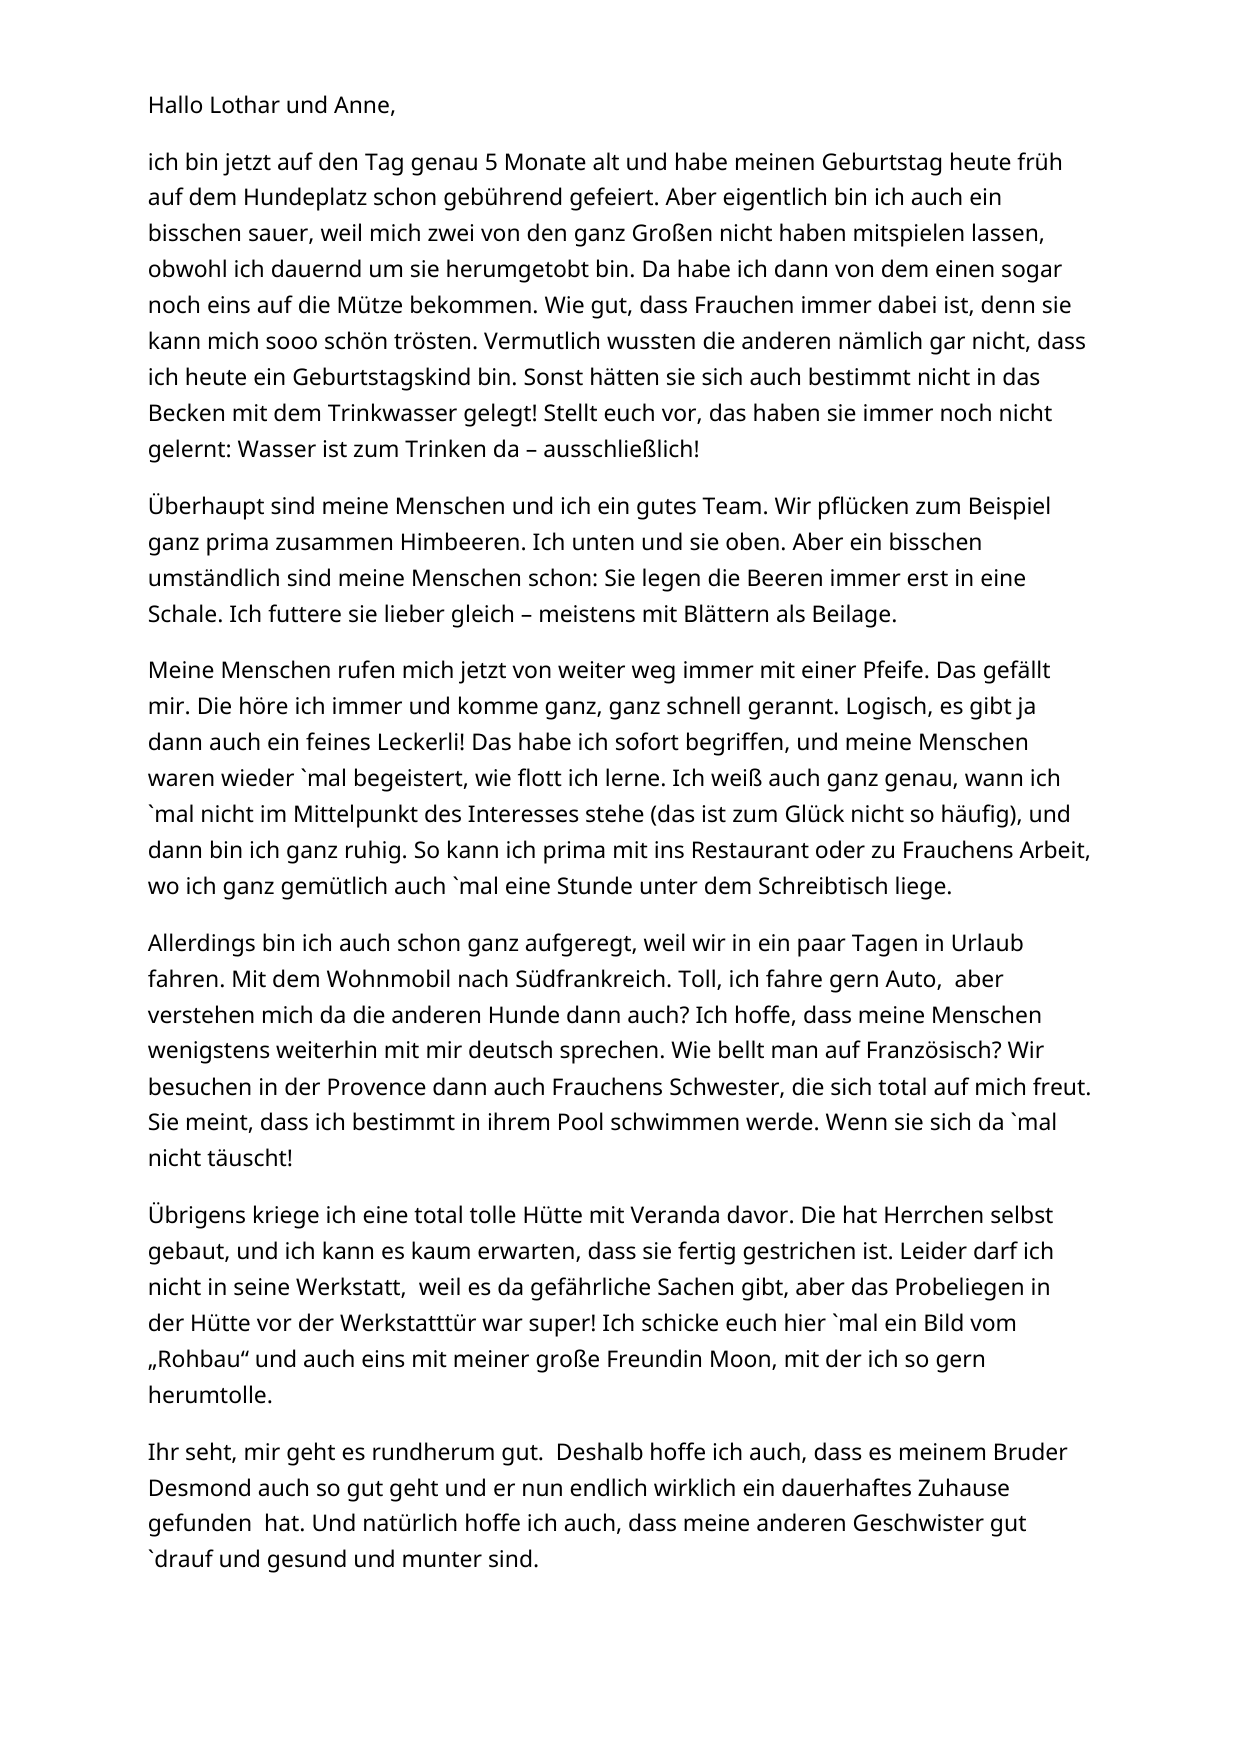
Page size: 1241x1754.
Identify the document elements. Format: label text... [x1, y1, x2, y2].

text Hallo Lothar und Anne, [148, 89, 1092, 120]
text Übrigens kriege ich eine total tolle Hütte mit Veranda davor. Die hat Herrchen selbst gebaut, und ich kann es kaum erwarten, dass sie fertig gestrichen ist. Leider darf ich nicht in seine Werkstatt, weil es da gefährliche Sachen gibt, aber das Probeliegen in der Hütte vor der Werkstatttür war super! Ich schicke euch hier `mal ein Bild vom „Rohbau“ und auch eins mit meiner große Freundin Moon, mit der ich so gern herumtolle. [148, 1199, 1092, 1410]
text ich bin jetzt auf den Tag genau 5 Monate alt und habe meinen Geburtstag heute früh auf dem Hundeplatz schon gebührend gefeiert. Aber eigentlich bin ich auch ein bisschen sauer, weil mich zwei von den ganz Großen nicht haben mitspielen lassen, obwohl ich dauernd um sie herumgetobt bin. Da habe ich dann von dem einen sogar noch eins auf die Mütze bekommen. Wie gut, dass Frauchen immer dabei ist, denn sie kann mich sooo schön trösten. Vermutlich wussten die anderen nämlich gar nicht, dass ich heute ein Geburtstagskind bin. Sonst hätten sie sich auch bestimmt nicht in das Becken mit dem Trinkwasser gelegt! Stellt euch vor, das haben sie immer noch nicht gelernt: Wasser ist zum Trinken da – ausschließlich! [148, 145, 1092, 464]
text Überhaupt sind meine Menschen und ich ein gutes Team. Wir pflücken zum Beispiel ganz prima zusammen Himbeeren. Ich unten und sie oben. Aber ein bisschen umständlich sind meine Menschen schon: Sie legen die Beeren immer erst in eine Schale. Ich futtere sie lieber gleich – meistens mit Blättern als Beilage. [148, 490, 1092, 629]
text Allerdings bin ich auch schon ganz aufgeregt, weil wir in ein paar Tagen in Urlaub fahren. Mit dem Wohnmobil nach Südfrankreich. Toll, ich fahre gern Auto, aber verstehen mich da die anderen Hunde dann auch? Ich hoffe, dass meine Menschen wenigstens weiterhin mit mir deutsch sprechen. Wie bellt man auf Französisch? Wir besuchen in der Provence dann auch Frauchens Schwester, die sich total auf mich freut. Sie meint, dass ich bestimmt in ihrem Pool schwimmen werde. Wenn sie sich da `mal nicht täuscht! [148, 927, 1092, 1173]
text Ihr seht, mir geht es rundherum gut. Deshalb hoffe ich auch, dass es meinem Bruder Desmond auch so gut geht und er nun endlich wirklich ein dauerhaftes Zuhause gefunden hat. Und natürlich hoffe ich auch, dass meine anderen Geschwister gut `drauf und gesund und munter sind. [148, 1436, 1092, 1574]
text Meine Menschen rufen mich jetzt von weiter weg immer mit einer Pfeife. Das gefällt mir. Die höre ich immer und komme ganz, ganz schnell gerannt. Logisch, es gibt ja dann auch ein feines Leckerli! Das habe ich sofort begriffen, und meine Menschen waren wieder `mal begeistert, wie flott ich lerne. Ich weiß auch ganz genau, wann ich `mal nicht im Mittelpunkt des Interesses stehe (das ist zum Glück nicht so häufig), und dann bin ich ganz ruhig. So kann ich prima mit ins Restaurant oder zu Frauchens Arbeit, wo ich ganz gemütlich auch `mal eine Stunde unter dem Schreibtisch liege. [148, 654, 1092, 901]
